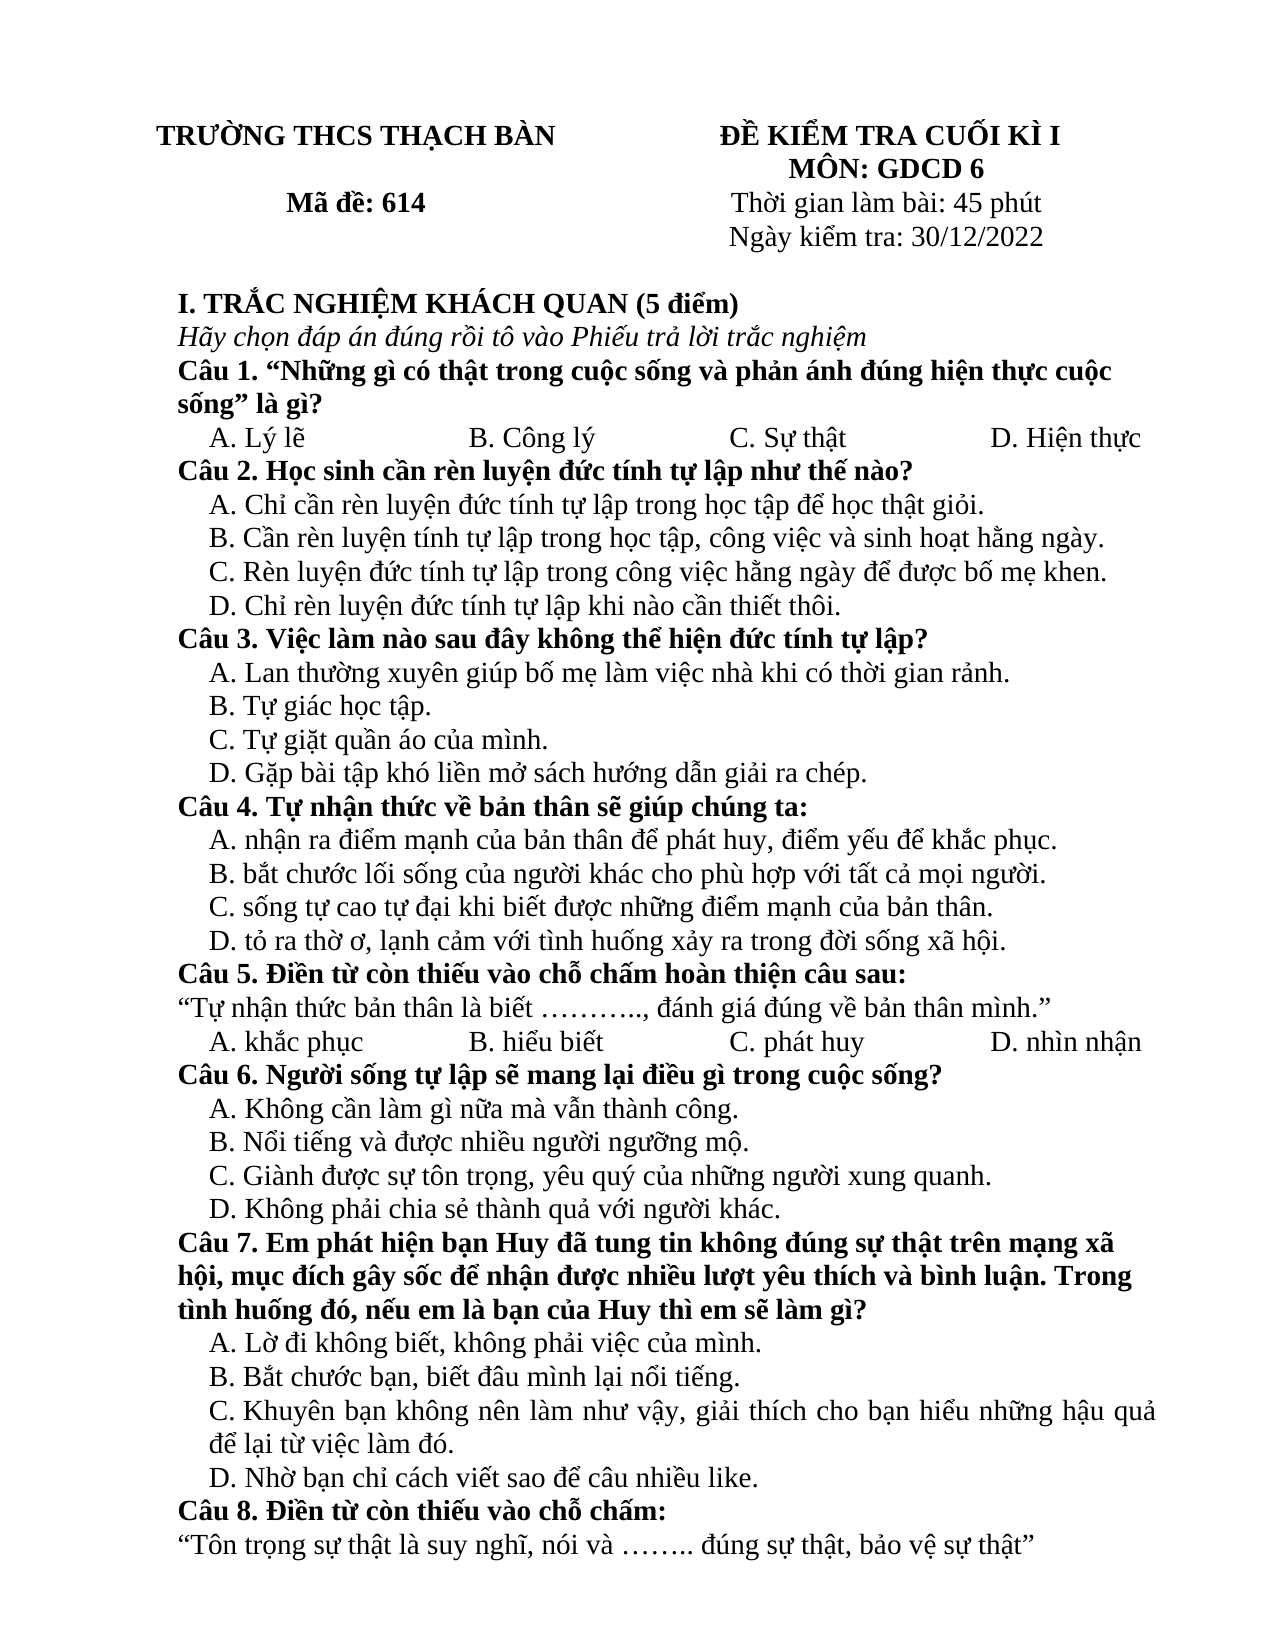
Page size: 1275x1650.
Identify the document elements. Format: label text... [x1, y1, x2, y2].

table_header ĐỀ KIỂM TRA CUỐI KÌ I MÔN: GDCD 6 Thời gian làm bài: 45 phút Ngày kiểm tra: 30/12/2022 [617, 118, 1163, 286]
text A. Lờ đi không biết, không phải việc của mình. [209, 1326, 1157, 1359]
text B. Nổi tiếng và được nhiều người ngưỡng mộ. [209, 1124, 1157, 1158]
text D. Gặp bài tập khó liền mở sách hướng dẫn giải ra chép. [209, 755, 1157, 789]
text “Tự nhận thức bản thân là biết ……….., đánh giá đúng về bản thân mình.” [177, 990, 1157, 1024]
text Câu 2. Học sinh cần rèn luyện đức tính tự lập như thế nào? [177, 453, 1157, 487]
text Câu 6. Người sống tự lập sẽ mang lại điều gì trong cuộc sống? [177, 1057, 1157, 1091]
text A. khắc phục B. hiểu biết C. phát huy D. nhìn nhận [209, 1024, 1157, 1057]
text A. Lan thường xuyên giúp bố mẹ làm việc nhà khi có thời gian rảnh. [209, 655, 1157, 688]
text B. Tự giác học tập. [209, 688, 1157, 722]
text “Tôn trọng sự thật là suy nghĩ, nói và …….. đúng sự thật, bảo vệ sự thật” [177, 1527, 1157, 1560]
text Hãy chọn đáp án đúng rồi tô vào Phiếu trả lời trắc nghiệm [177, 319, 1157, 353]
text C. Tự giặt quần áo của mình. [209, 722, 1157, 755]
text Câu 1. “Những gì có thật trong cuộc sống và phản ánh đúng hiện thực cuộc sống” là gì? [177, 353, 1157, 420]
text A. Không cần làm gì nữa mà vẫn thành công. [209, 1091, 1157, 1124]
text Câu 4. Tự nhận thức về bản thân sẽ giúp chúng ta: [177, 789, 1157, 822]
text B. bắt chước lối sống của người khác cho phù hợp với tất cả mọi người. [209, 856, 1157, 889]
text Câu 5. Điền từ còn thiếu vào chỗ chấm hoàn thiện câu sau: [177, 957, 1157, 990]
text Câu 3. Việc làm nào sau đây không thể hiện đức tính tự lập? [177, 621, 1157, 655]
text D. tỏ ra thờ ơ, lạnh cảm với tình huống xảy ra trong đời sống xã hội. [209, 923, 1157, 957]
table_header TRƯỜNG THCS THẠCH BÀN Mã đề: 614 [95, 118, 617, 286]
text A. Chỉ cần rèn luyện đức tính tự lập trong học tập để học thật giỏi. [209, 487, 1157, 521]
text C. Rèn luyện đức tính tự lập trong công việc hằng ngày để được bố mẹ khen. [209, 554, 1157, 588]
text D. Không phải chia sẻ thành quả với người khác. [209, 1191, 1157, 1225]
text D. Nhờ bạn chỉ cách viết sao để câu nhiều like. [209, 1460, 1157, 1493]
text Câu 8. Điền từ còn thiếu vào chỗ chấm: [177, 1493, 1157, 1527]
text D. Chỉ rèn luyện đức tính tự lập khi nào cần thiết thôi. [209, 588, 1157, 621]
text C. Khuyên bạn không nên làm như vậy, giải thích cho bạn hiểu những hậu quả để lại từ việc làm đó. [209, 1393, 1157, 1460]
text I. TRẮC NGHIỆM KHÁCH QUAN (5 điểm) [177, 286, 1157, 319]
text A. nhận ra điểm mạnh của bản thân để phát huy, điểm yếu để khắc phục. [209, 822, 1157, 856]
text B. Bắt chước bạn, biết đâu mình lại nổi tiếng. [209, 1359, 1157, 1393]
text C. Giành được sự tôn trọng, yêu quý của những người xung quanh. [209, 1158, 1157, 1191]
text B. Cần rèn luyện tính tự lập trong học tập, công việc và sinh hoạt hằng ngày. [209, 521, 1157, 554]
text Câu 7. Em phát hiện bạn Huy đã tung tin không đúng sự thật trên mạng xã hội, mục đích gây sốc để nhận được nhiều lượt yêu thích và bình luận. Trong tình huống đó, nếu em là bạn của Huy thì em sẽ làm gì? [177, 1225, 1157, 1326]
text A. Lý lẽ B. Công lý C. Sự thật D. Hiện thực [209, 420, 1157, 453]
text C. sống tự cao tự đại khi biết được những điểm mạnh của bản thân. [209, 889, 1157, 923]
